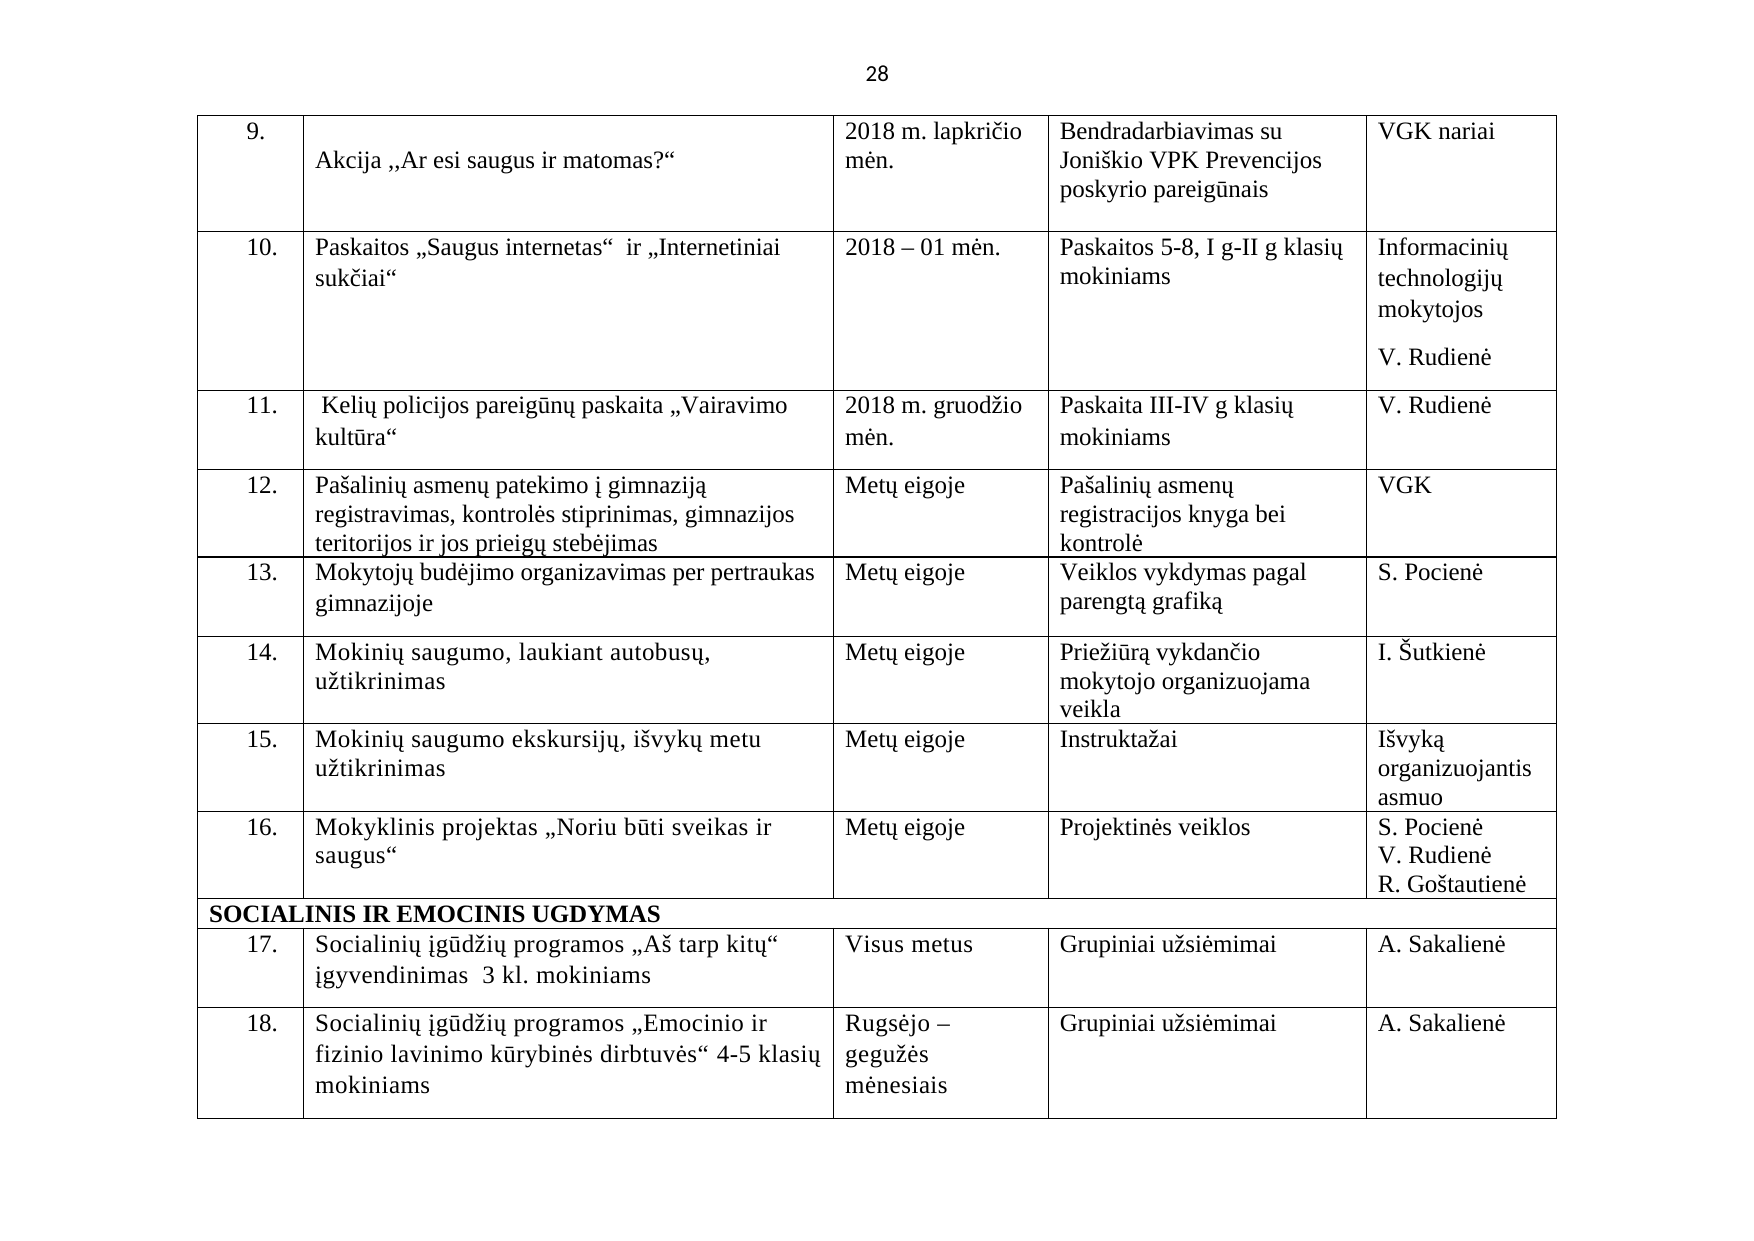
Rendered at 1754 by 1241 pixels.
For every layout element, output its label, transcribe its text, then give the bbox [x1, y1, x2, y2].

table_cell Mokinių saugumo, laukiant autobusų, užtikrinimas [304, 637, 833, 723]
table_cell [1049, 116, 1366, 231]
table_cell Veiklos vykdymas pagal parengtą grafiką [1049, 558, 1366, 636]
table_cell Priežiūrą vykdančio mokytojo organizuojama veikla [1049, 637, 1366, 723]
table_cell Metų eigoje [834, 637, 1048, 723]
table_cell Pašalinių asmenų patekimo į gimnaziją registravimas, kontrolės stiprinimas, gimnazijos teritorijos ir jos prieigų stebėjimas [304, 470, 833, 556]
table_cell 2018 m. lapkričio mėn. [834, 116, 1048, 231]
table_cell [198, 391, 303, 469]
table_cell [198, 724, 303, 811]
table_cell Rugsėjo – gegužės mėnesiais [834, 1008, 1048, 1118]
table_cell Metų eigoje [834, 724, 1048, 811]
table_cell [198, 558, 303, 636]
table_cell S. Pocienė [1367, 558, 1556, 636]
table_cell Metų eigoje [834, 812, 1048, 898]
table_cell Mokyklinis projektas „Noriu būti sveikas ir saugus“ [304, 812, 833, 898]
table_cell Pašalinių asmenų registracijos knyga bei kontrolė [1049, 470, 1366, 556]
table_cell Metų eigoje [834, 470, 1048, 556]
table_cell S. Pocienė V. Rudienė R. Goštautienė [1367, 812, 1556, 898]
table_cell Visus metus [834, 929, 1048, 1007]
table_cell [1049, 1008, 1366, 1118]
table_cell Išvyką organizuojantis asmuo [1367, 724, 1556, 811]
table_cell Projektinės veiklos [1049, 812, 1366, 898]
table_cell VGK [1367, 470, 1556, 556]
table_cell V. Rudienė [1367, 391, 1556, 469]
table_cell Paskaitos 5-8, I g-II g klasių mokiniams [1049, 232, 1366, 389]
table_cell Mokinių saugumo ekskursijų, išvykų metu užtikrinimas [304, 724, 833, 811]
table_cell 2018 m. gruodžio mėn. [834, 391, 1048, 469]
table_cell [198, 1008, 303, 1118]
table_cell [198, 812, 303, 898]
table_cell SOCIALINIS IR EMOCINIS UGDYMAS [198, 899, 1556, 928]
table_cell I. Šutkienė [1367, 637, 1556, 723]
table_cell [198, 929, 303, 1007]
table_cell Mokytojų budėjimo organizavimas per pertraukas gimnazijoje [304, 558, 833, 636]
table_cell [198, 232, 303, 389]
table_cell Metų eigoje [834, 558, 1048, 636]
table_cell Akcija ,,Ar esi saugus ir matomas?“ [304, 116, 833, 231]
table_cell [198, 116, 303, 231]
table_cell A. Sakalienė [1367, 1008, 1556, 1118]
table_cell Socialinių įgūdžių programos „Emocinio ir fizinio lavinimo kūrybinės dirbtuvės“ 4-5 klasių mokiniams [304, 1008, 833, 1118]
table_cell [198, 637, 303, 723]
table_cell Grupiniai užsiėmimai [1049, 929, 1366, 1007]
table_cell Paskaitos „Saugus internetas“ ir „Internetiniai sukčiai“ [304, 232, 833, 389]
table_cell Paskaita III-IV g klasių mokiniams [1049, 391, 1366, 469]
table_cell VGK nariai [1367, 116, 1556, 231]
table_cell Kelių policijos pareigūnų paskaita „Vairavimo kultūra“ [304, 391, 833, 469]
table_cell [198, 470, 303, 556]
table_cell Socialinių įgūdžių programos „Aš tarp kitų“ įgyvendinimas 3 kl. mokiniams [304, 929, 833, 1007]
table_cell Informacinių technologijų mokytojos V. Rudienė [1367, 232, 1556, 389]
table_cell A. Sakalienė [1367, 929, 1556, 1007]
table_cell 2018 – 01 mėn. [834, 232, 1048, 389]
table_cell Instruktažai [1049, 724, 1366, 811]
